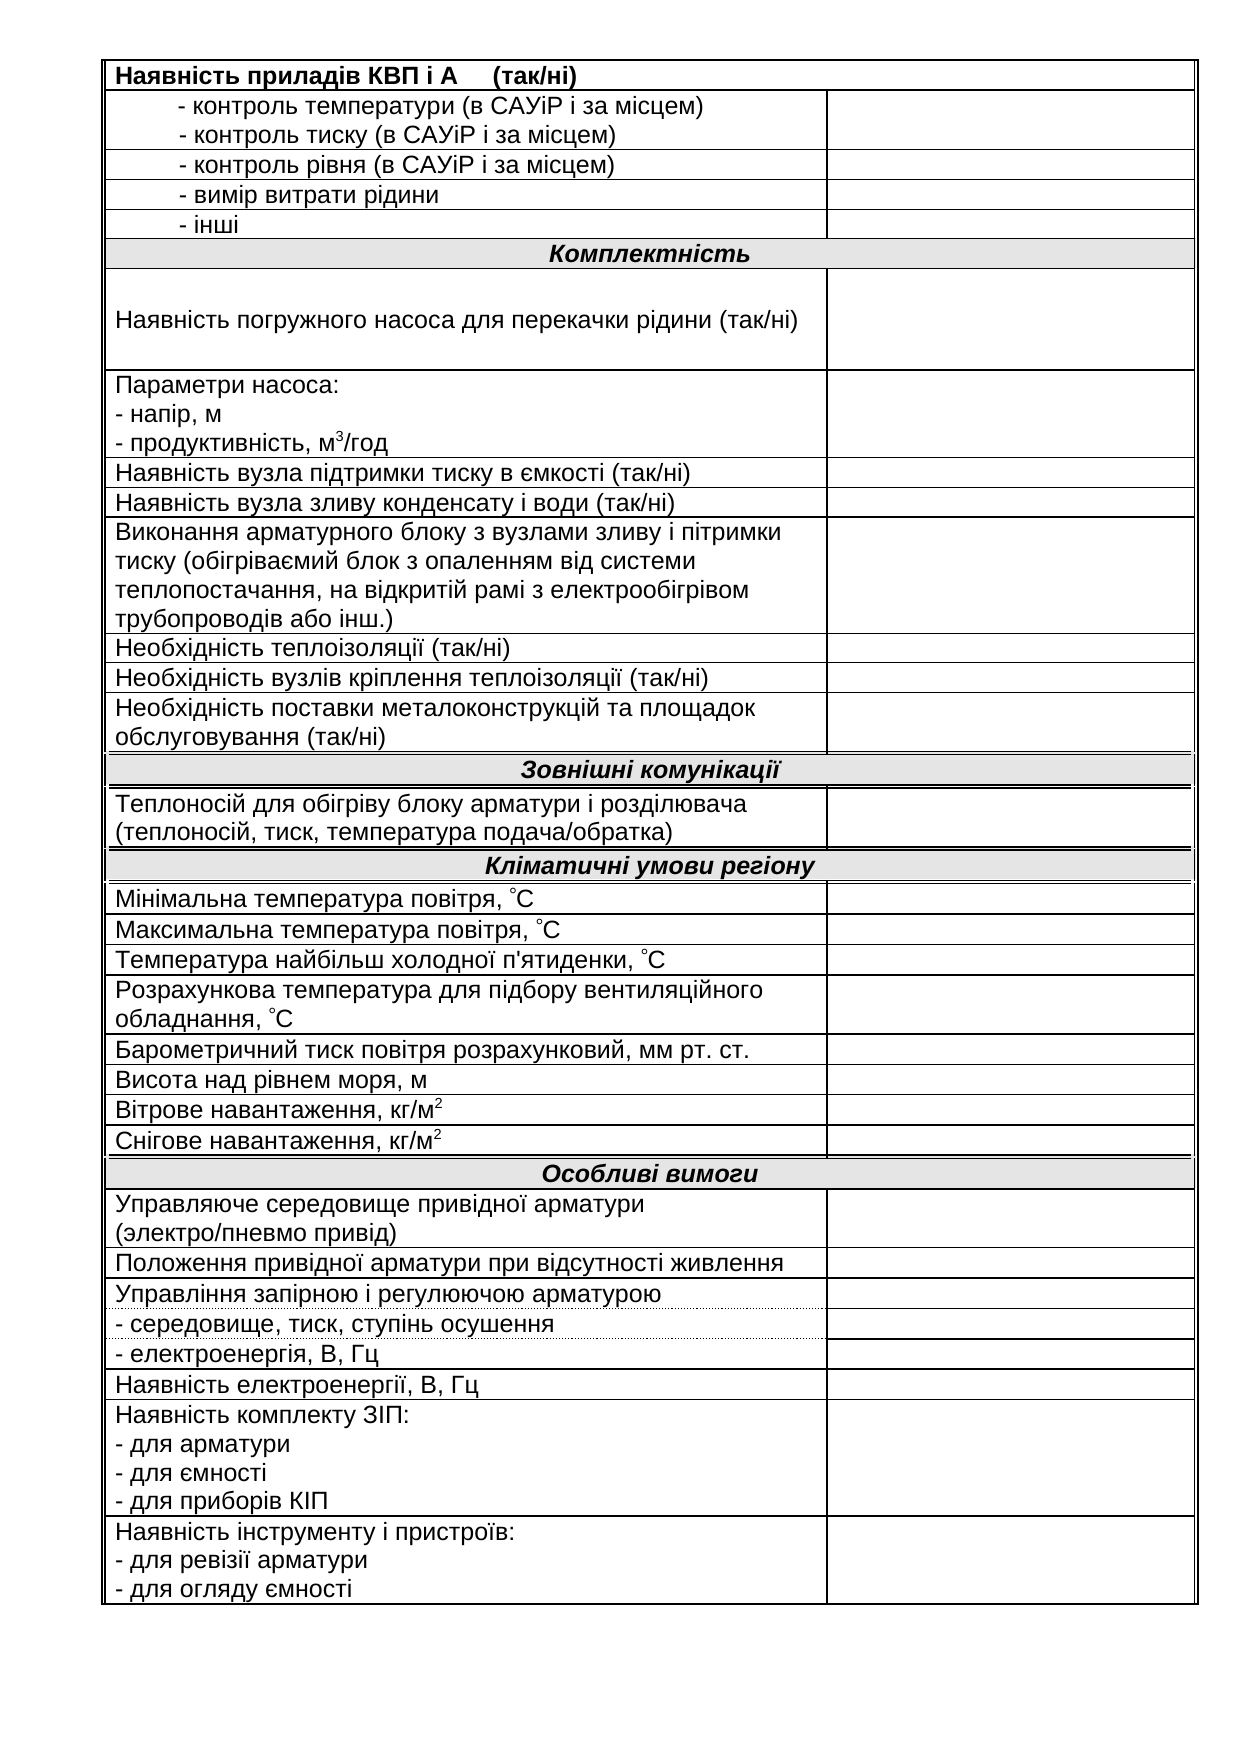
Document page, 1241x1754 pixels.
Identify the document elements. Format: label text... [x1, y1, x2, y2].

table_cell Кліматичні умови регіону [104, 846, 1196, 879]
table_cell - електроенергія, В, Гц [106, 1338, 826, 1368]
table_cell [828, 150, 1194, 179]
table_cell [828, 210, 1194, 238]
table_cell [828, 180, 1194, 208]
table_cell [828, 915, 1194, 943]
table_cell Барометричний тиск повітря розрахунковий, мм рт. ст. [106, 1035, 826, 1063]
table_cell Вітрове навантаження, кг/м2 [106, 1095, 826, 1124]
table_cell - середовище, тиск, ступінь осушення [106, 1308, 826, 1338]
table_cell - контроль температури (в САУіР і за місцем) [106, 91, 826, 120]
table_cell Розрахункова температура для підбору вентиляційного обладнання, С [106, 976, 826, 1033]
table_cell - інші [106, 210, 826, 238]
table_cell [828, 91, 1194, 120]
table_cell Параметри насоса: - напір, м - продуктивність, м3/год [106, 371, 826, 457]
table_cell [828, 120, 1194, 148]
table_cell [828, 663, 1194, 692]
table_cell [828, 976, 1194, 1033]
table_cell [828, 693, 1194, 751]
table_cell Висота над рівнем моря, м [106, 1065, 826, 1094]
table_cell [828, 371, 1194, 457]
table_cell [828, 269, 1194, 369]
table_cell Наявність комплекту ЗІП: - для арматури - для ємності - для приборів КІП [106, 1400, 826, 1515]
table_cell [828, 1126, 1194, 1154]
table_cell [828, 518, 1194, 632]
table_cell [828, 784, 1196, 846]
table_cell [828, 880, 1196, 913]
table_cell [828, 1340, 1194, 1368]
table_cell Максимальна температура повітря, С [106, 915, 826, 943]
table_cell Снігове навантаження, кг/м2 [106, 1126, 826, 1154]
table_cell Наявність інструменту і пристроїв: - для ревізії арматури - для огляду ємності [106, 1517, 826, 1603]
table_cell [828, 1370, 1194, 1398]
table_cell [828, 1065, 1194, 1094]
table_cell [828, 488, 1194, 516]
table_cell Особливі вимоги [104, 1154, 1196, 1188]
table_cell Наявність вузла зливу конденсату і води (так/ні) [106, 488, 826, 516]
table_cell Управління запірною і регулюючою арматурою [106, 1279, 826, 1307]
table_cell [828, 1400, 1194, 1515]
table_cell Мінімальна температура повітря, С [104, 880, 826, 913]
table_cell - контроль тиску (в САУіР і за місцем) [106, 120, 826, 148]
table_cell [828, 458, 1194, 487]
table_cell Комплектність [106, 239, 1194, 268]
table_cell Температура найбільш холодної пʹятиденки, С [106, 945, 826, 974]
table_cell Управляюче середовище привідної арматури (электро/пневмо привід) [106, 1190, 826, 1247]
table_cell Наявність вузла підтримки тиску в ємкості (так/ні) [106, 458, 826, 487]
table_cell Виконання арматурного блоку з вузлами зливу і пітримки тиску (обігріваємий блок з опаленням від системи теплопостачання, на відкритій рамі з електрообігрівом трубопроводів або інш.) [106, 518, 826, 632]
table_cell - вимір витрати рідини [106, 180, 826, 208]
table_cell Наявність погружного насоса для перекачки рідини (так/ні) [106, 269, 826, 369]
table_cell Положення привідної арматури при відсутності живлення [106, 1248, 826, 1277]
table_cell [828, 1190, 1194, 1247]
table_cell [828, 1309, 1194, 1338]
table_cell [828, 1248, 1194, 1277]
table_cell [828, 1517, 1194, 1603]
table_cell Наявність приладів КВП і А (так/ні) [106, 61, 1194, 89]
table_cell Необхідність теплоізоляції (так/ні) [106, 634, 826, 662]
table_cell [828, 945, 1194, 974]
table_cell Необхідність поставки металоконструкцій та площадок обслуговування (так/ні) [106, 693, 826, 751]
table_cell [828, 1095, 1194, 1124]
table_cell [828, 1279, 1194, 1307]
table_cell Наявність електроенергії, В, Гц [106, 1370, 826, 1398]
table_cell [828, 1035, 1194, 1063]
table_cell [828, 634, 1194, 662]
table_cell Теплоносій для обігріву блоку арматури і розділювача (теплоносій, тиск, температура подача/обратка) [104, 784, 826, 846]
table_cell Зовнішні комунікації [104, 751, 1196, 784]
table_cell - контроль рівня (в САУіР і за місцем) [106, 150, 826, 179]
table_cell Необхідність вузлів кріплення теплоізоляції (так/ні) [106, 663, 826, 692]
